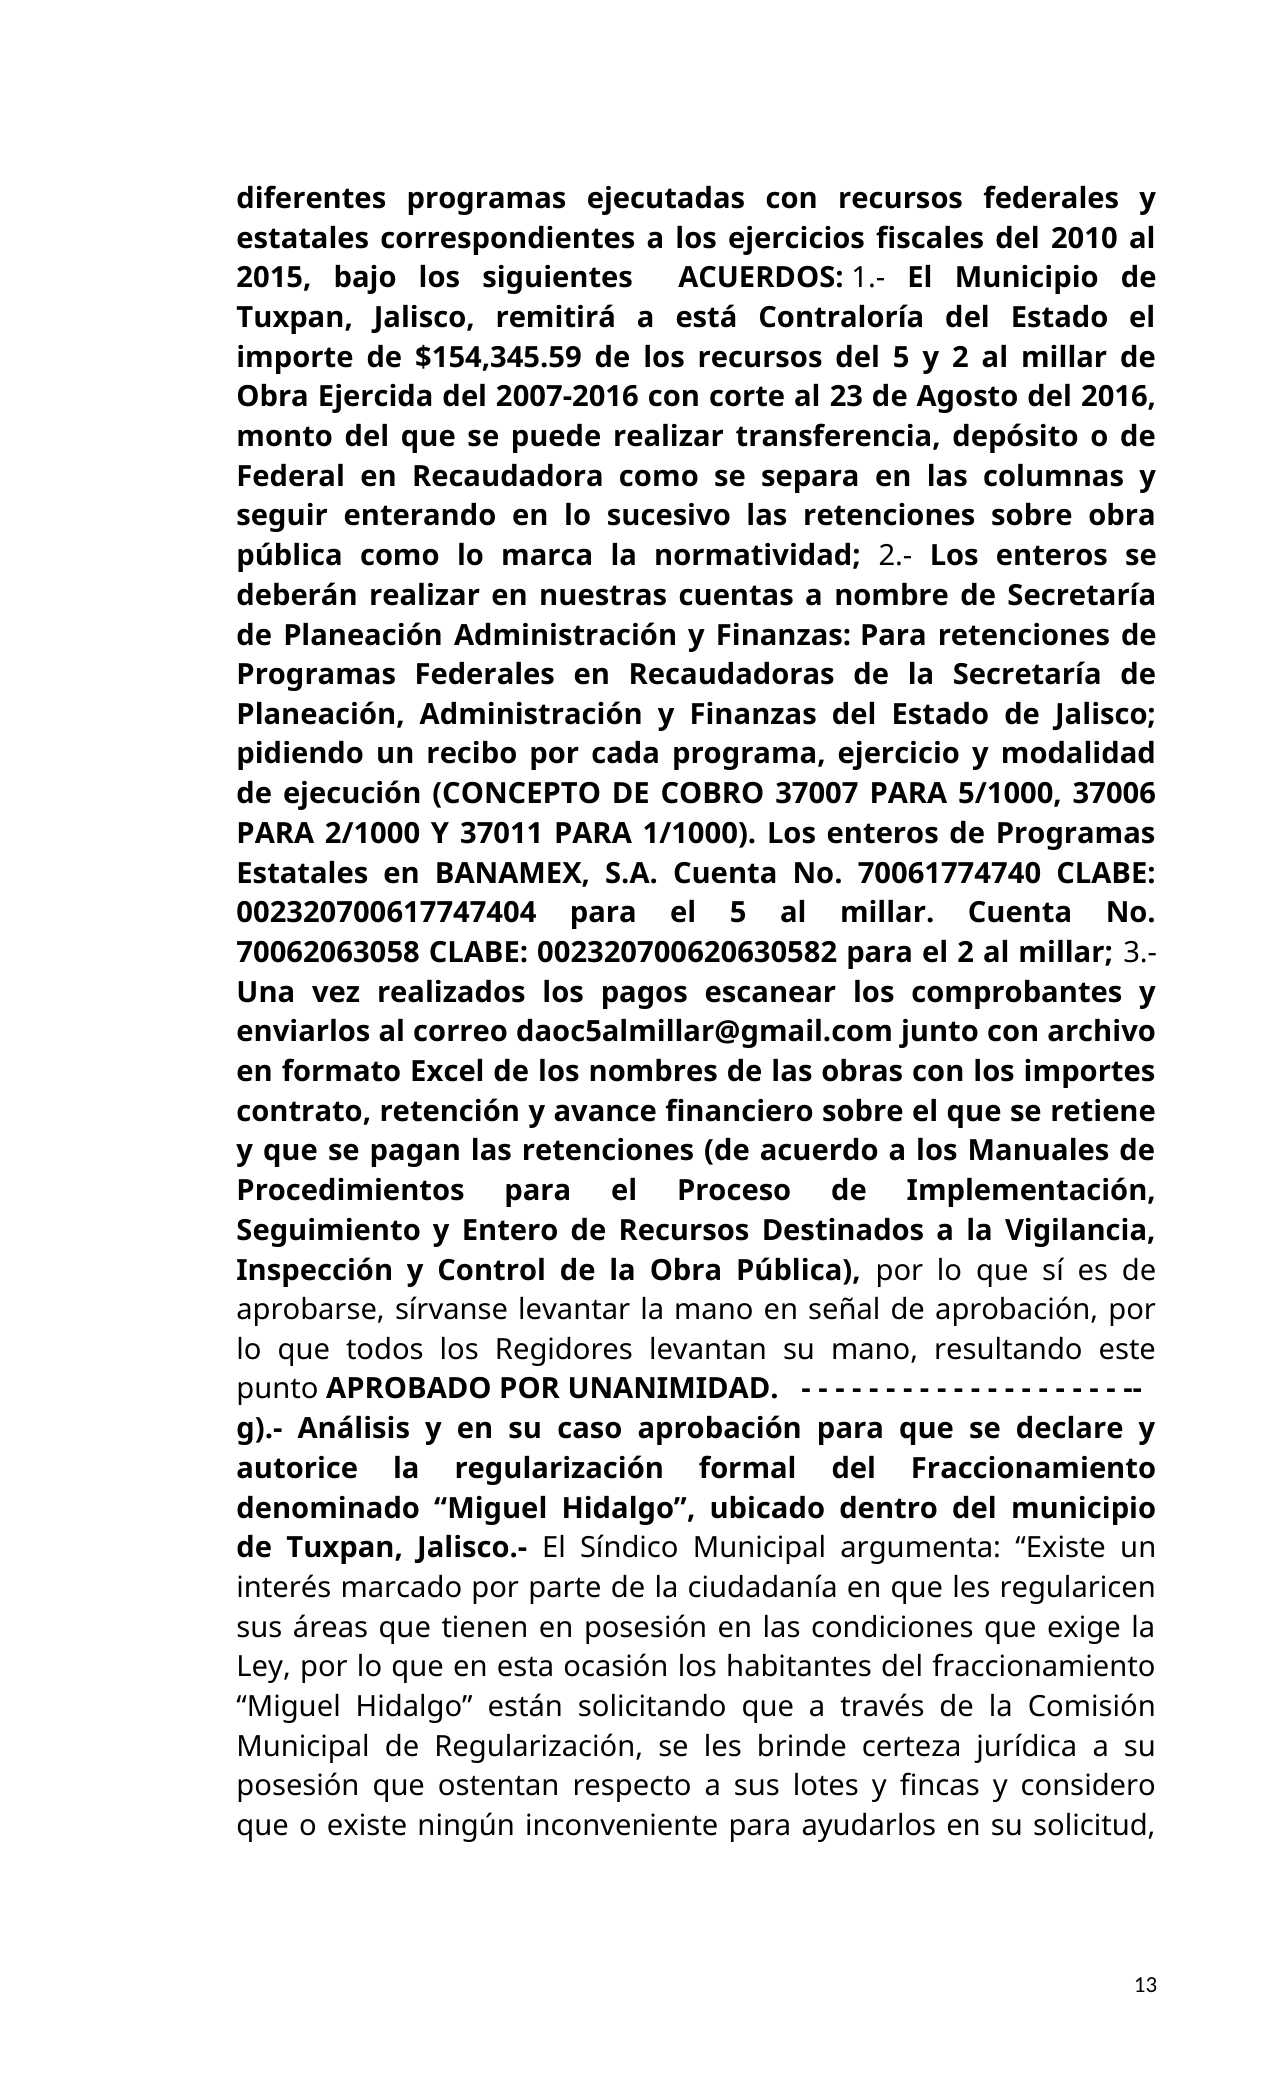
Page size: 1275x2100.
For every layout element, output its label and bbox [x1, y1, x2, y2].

text [236, 1407, 1157, 1844]
text [236, 177, 1157, 1407]
